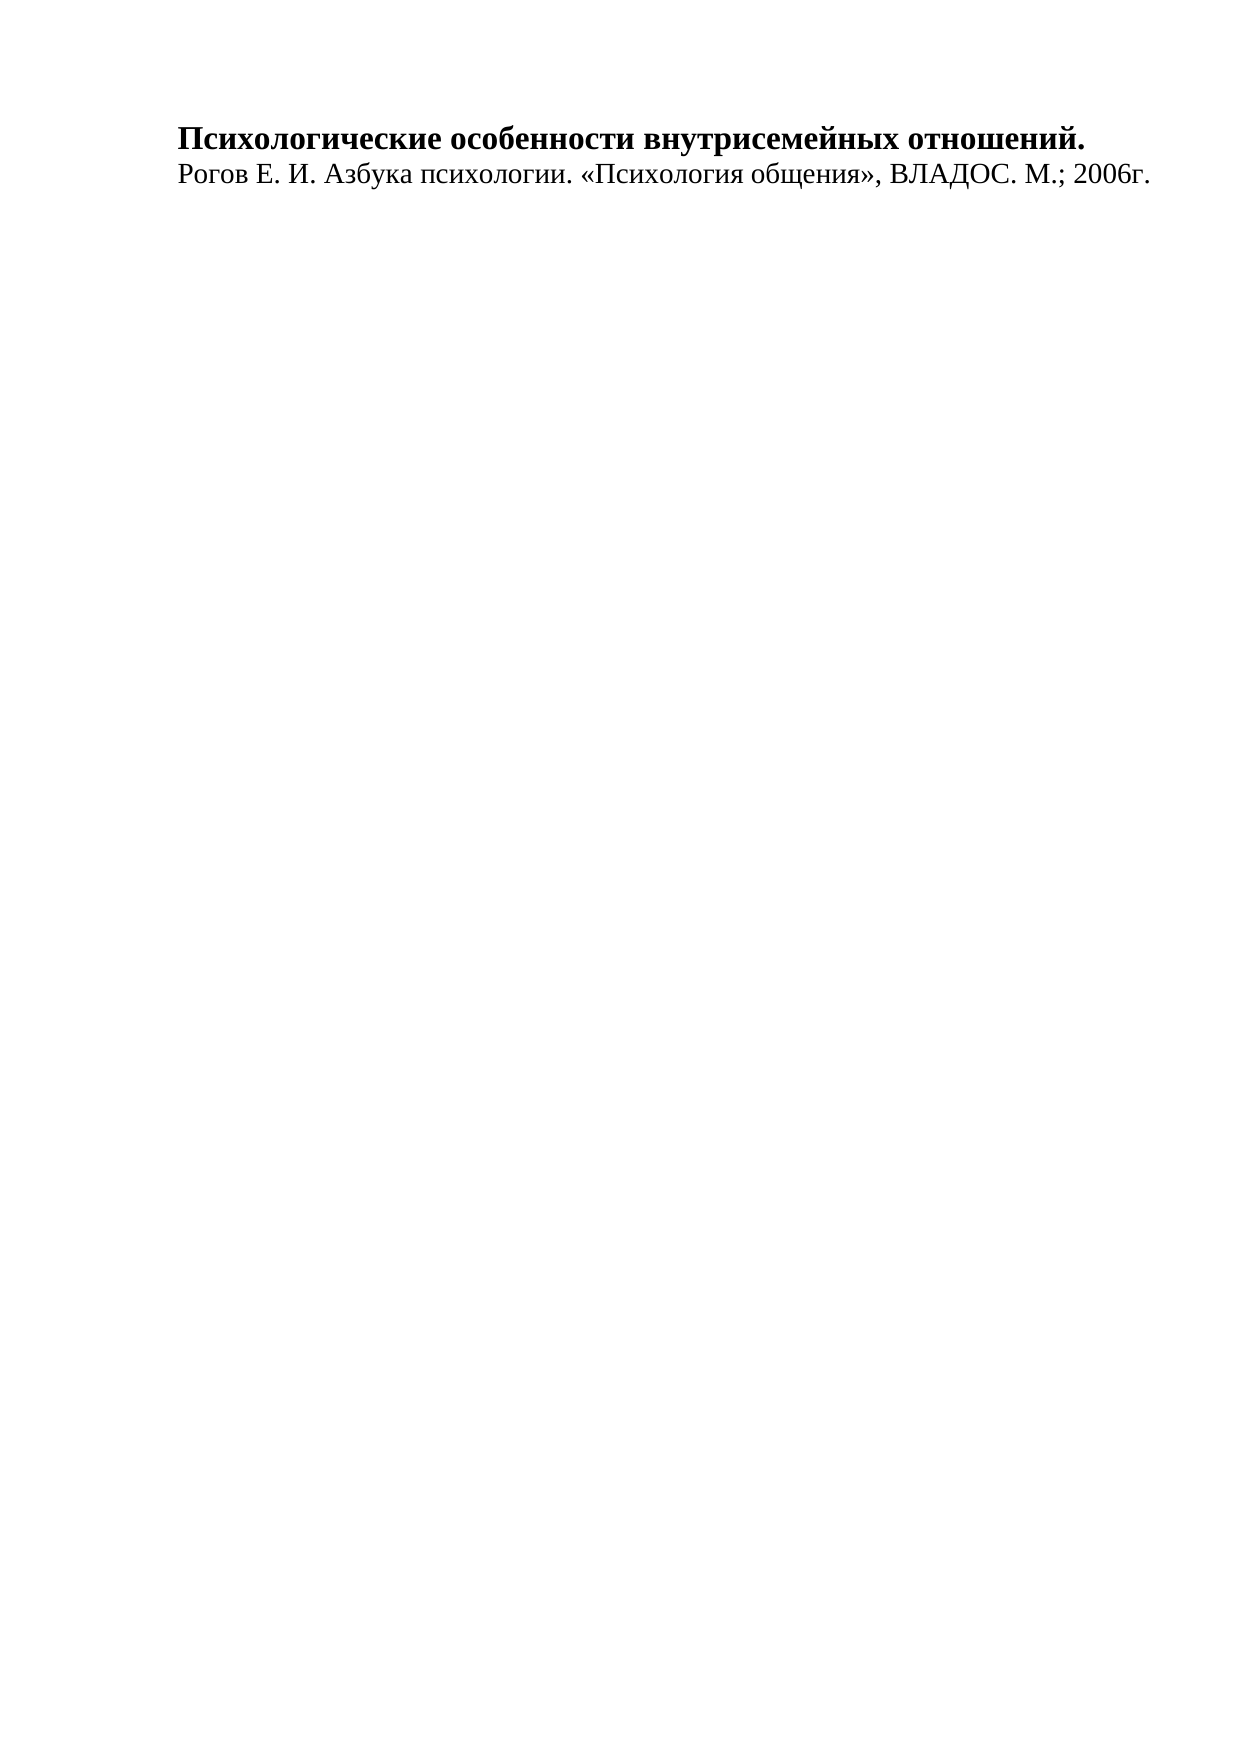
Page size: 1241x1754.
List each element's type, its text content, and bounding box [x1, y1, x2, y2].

text Рогов Е. И. Азбука психологии. «Психология общения», ВЛАДОС. М.; 2006г. [177, 156, 1152, 190]
text Психологические особенности внутрисемейных отношений. [177, 118, 1152, 156]
